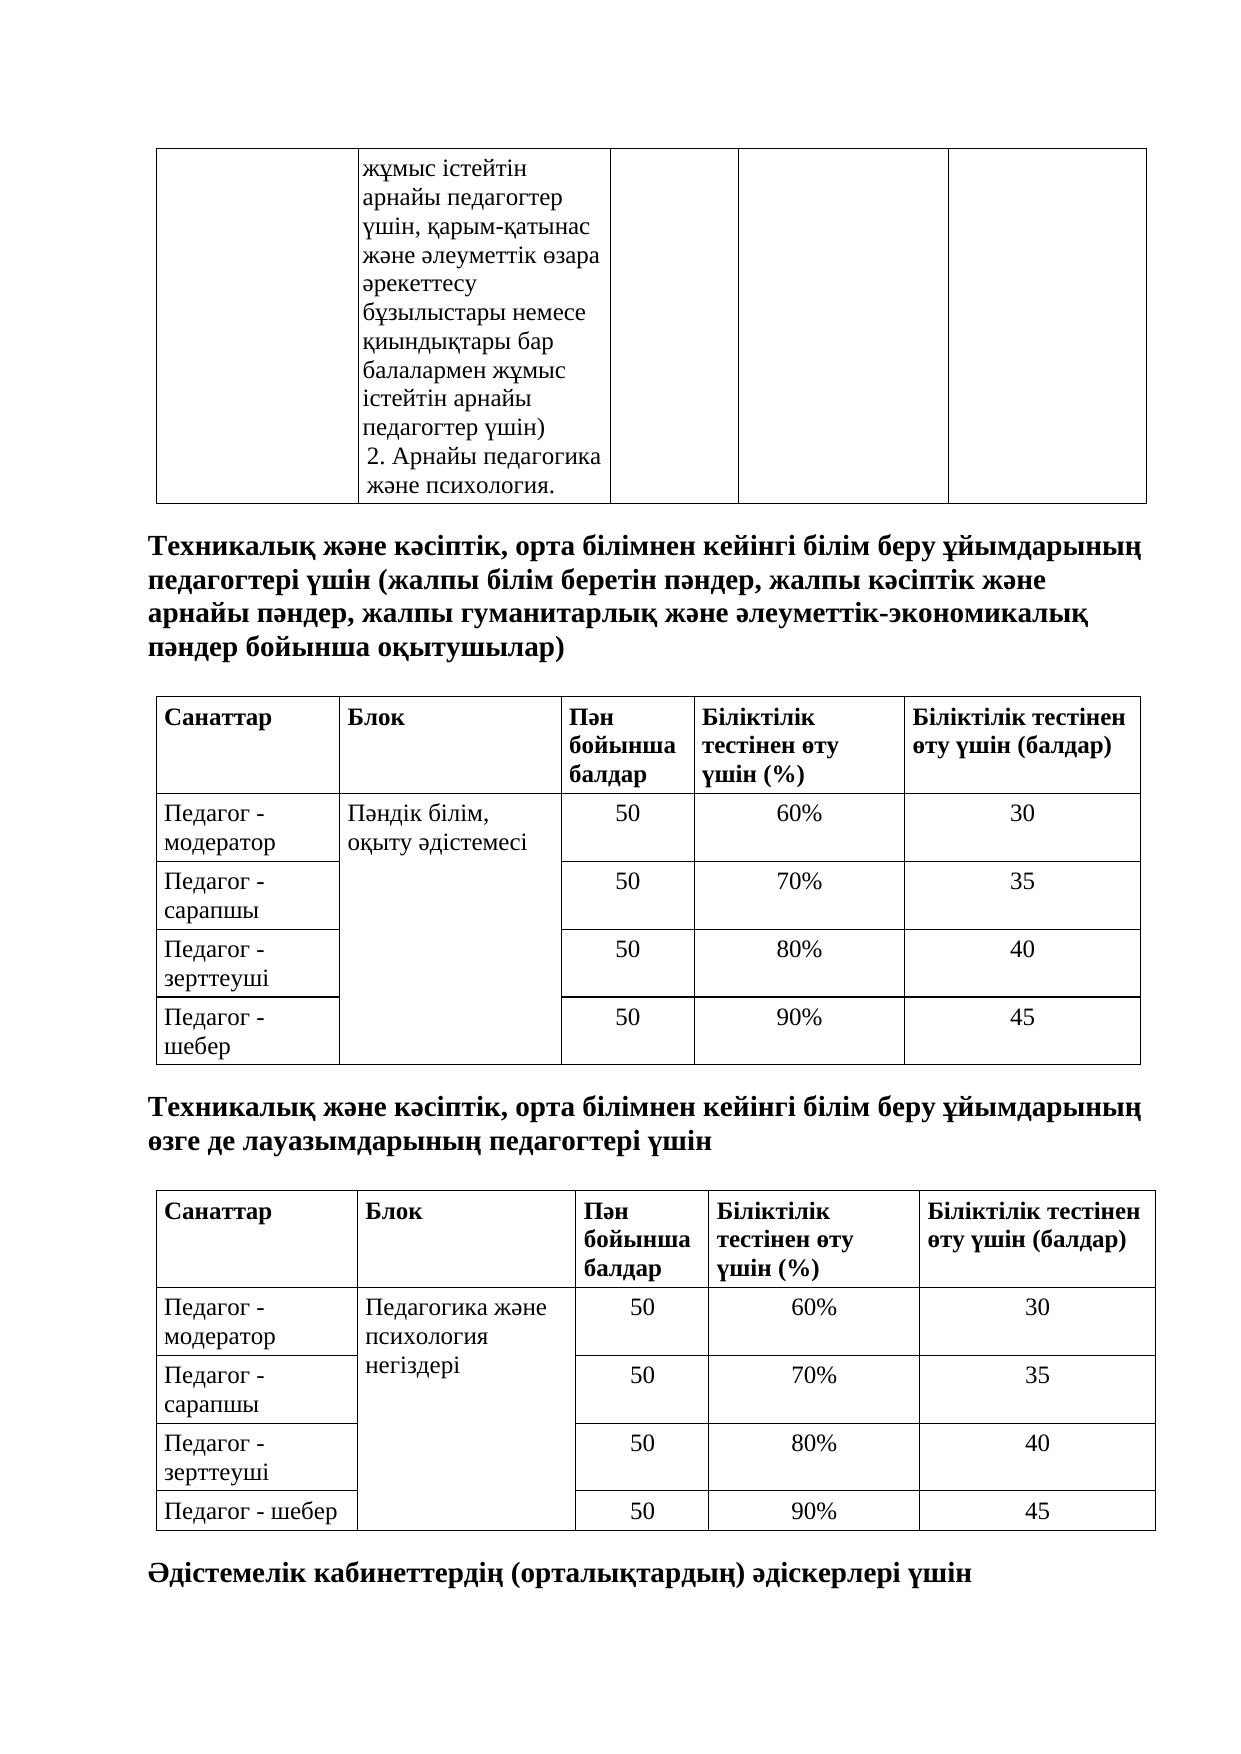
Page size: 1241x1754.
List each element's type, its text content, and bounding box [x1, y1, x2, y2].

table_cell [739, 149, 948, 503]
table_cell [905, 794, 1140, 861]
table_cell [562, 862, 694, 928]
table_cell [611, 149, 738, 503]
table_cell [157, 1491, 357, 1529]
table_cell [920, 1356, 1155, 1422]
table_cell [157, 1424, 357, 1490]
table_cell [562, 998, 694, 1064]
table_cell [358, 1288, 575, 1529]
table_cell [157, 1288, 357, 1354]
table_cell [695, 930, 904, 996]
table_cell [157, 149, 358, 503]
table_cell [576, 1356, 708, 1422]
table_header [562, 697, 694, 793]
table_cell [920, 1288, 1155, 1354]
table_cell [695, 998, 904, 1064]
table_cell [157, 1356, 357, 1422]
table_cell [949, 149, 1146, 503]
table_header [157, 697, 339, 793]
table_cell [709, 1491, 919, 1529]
text Техникалық және кәсіптік, орта білімнен кейінгі білім беру ұйымдарының өзге де лауазымдарының педагогтері үшін [148, 1089, 1152, 1156]
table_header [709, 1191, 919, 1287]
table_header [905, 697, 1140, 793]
text Әдістемелік кабинеттердің (орталықтардың) әдіскерлері үшін [148, 1555, 1152, 1588]
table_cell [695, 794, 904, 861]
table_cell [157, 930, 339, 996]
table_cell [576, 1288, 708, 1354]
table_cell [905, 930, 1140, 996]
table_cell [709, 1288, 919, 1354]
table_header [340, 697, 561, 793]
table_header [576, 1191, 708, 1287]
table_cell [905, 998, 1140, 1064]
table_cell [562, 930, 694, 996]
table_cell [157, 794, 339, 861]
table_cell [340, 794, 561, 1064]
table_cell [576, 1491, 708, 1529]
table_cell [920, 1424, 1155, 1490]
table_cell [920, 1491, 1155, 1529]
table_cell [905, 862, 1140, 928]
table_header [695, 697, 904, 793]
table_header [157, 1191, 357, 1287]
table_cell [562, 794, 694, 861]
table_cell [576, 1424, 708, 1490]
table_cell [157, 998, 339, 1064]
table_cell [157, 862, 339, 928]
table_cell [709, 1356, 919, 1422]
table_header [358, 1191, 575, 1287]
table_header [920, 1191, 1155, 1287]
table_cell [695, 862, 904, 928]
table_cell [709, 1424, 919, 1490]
text Техникалық және кәсіптік, орта білімнен кейінгі білім беру ұйымдарының педагогтері үшін (жалпы білім беретін пәндер, жалпы кәсіптік және арнайы пәндер, жалпы гуманитарлық және әлеуметтік-экономикалық пәндер бойынша оқытушылар) [148, 528, 1152, 662]
